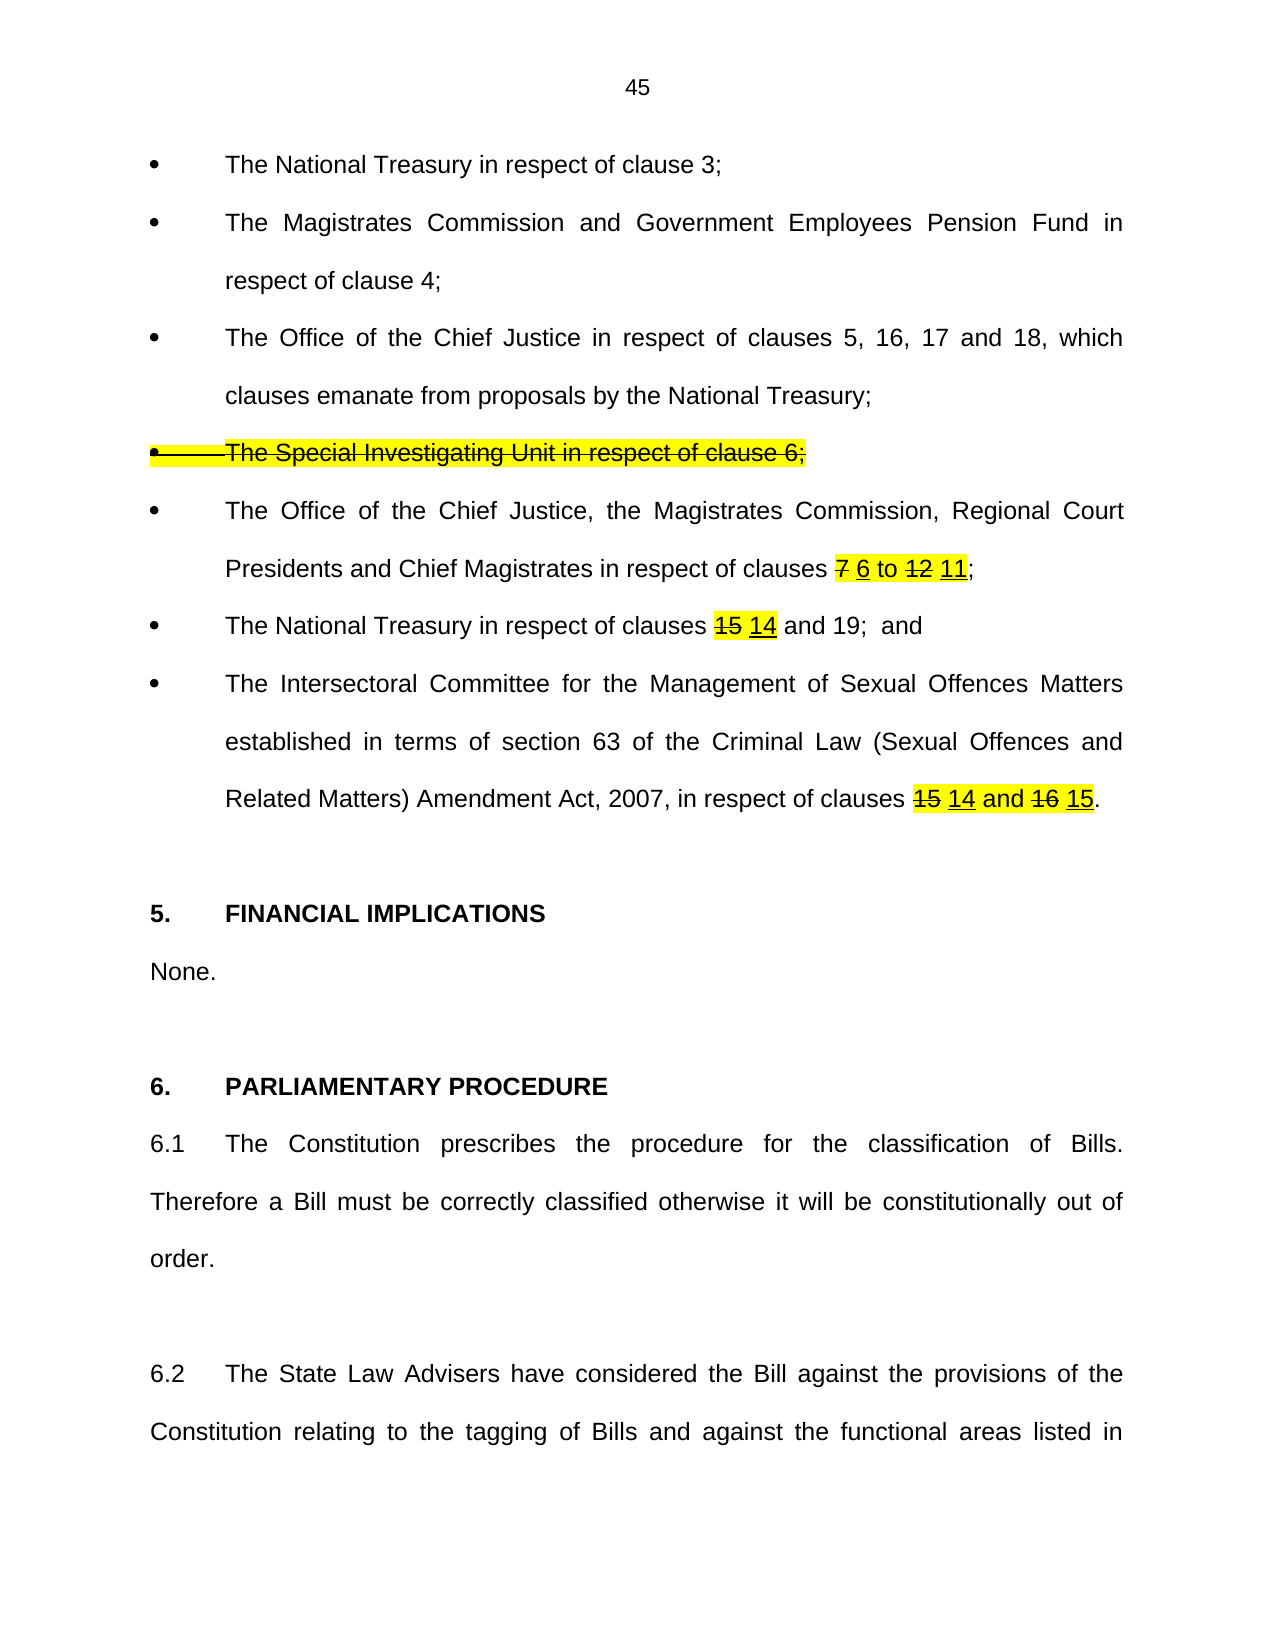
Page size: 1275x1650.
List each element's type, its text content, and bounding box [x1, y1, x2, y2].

text 5. FINANCIAL IMPLICATIONS [150, 899, 1125, 928]
list The National Treasury in respect of clauses 15 14 and 19; and [150, 611, 714, 640]
list The National Treasury in respect of clause 3; [150, 151, 1125, 179]
list The Magistrates Commission and Government Employees Pension Fund in respect of clause 4; [150, 208, 1125, 294]
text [150, 1359, 1125, 1445]
list The Office of the Chief Justice, the Magistrates Commission, Regional Court Presidents and Chief Magistrates in respect of clauses 7 6 to 12 11; [150, 496, 1125, 582]
text 6. PARLIAMENTARY PROCEDURE [150, 1072, 1125, 1100]
list The Special Investigating Unit in respect of clause 6; [150, 438, 1125, 467]
list The Intersectoral Committee for the Management of Sexual Offences Matters established in terms of section 63 of the Criminal Law (Sexual Offences and Related Matters) Amendment Act, 2007, in respect of clauses 15 14 and 16 15. [150, 669, 1125, 813]
list The Office of the Chief Justice in respect of clauses 5, 16, 17 and 18, which clauses emanate from proposals by the National Treasury; [150, 323, 1125, 410]
list The National Treasury in respect of clauses 15 14 and 19; and [777, 611, 1125, 640]
text None. [150, 957, 1125, 985]
text 6.1 The Constitution prescribes the procedure for the classification of Bills. Therefore a Bill must be correctly classified otherwise it will be constitutionally out of order. [150, 1129, 1125, 1273]
